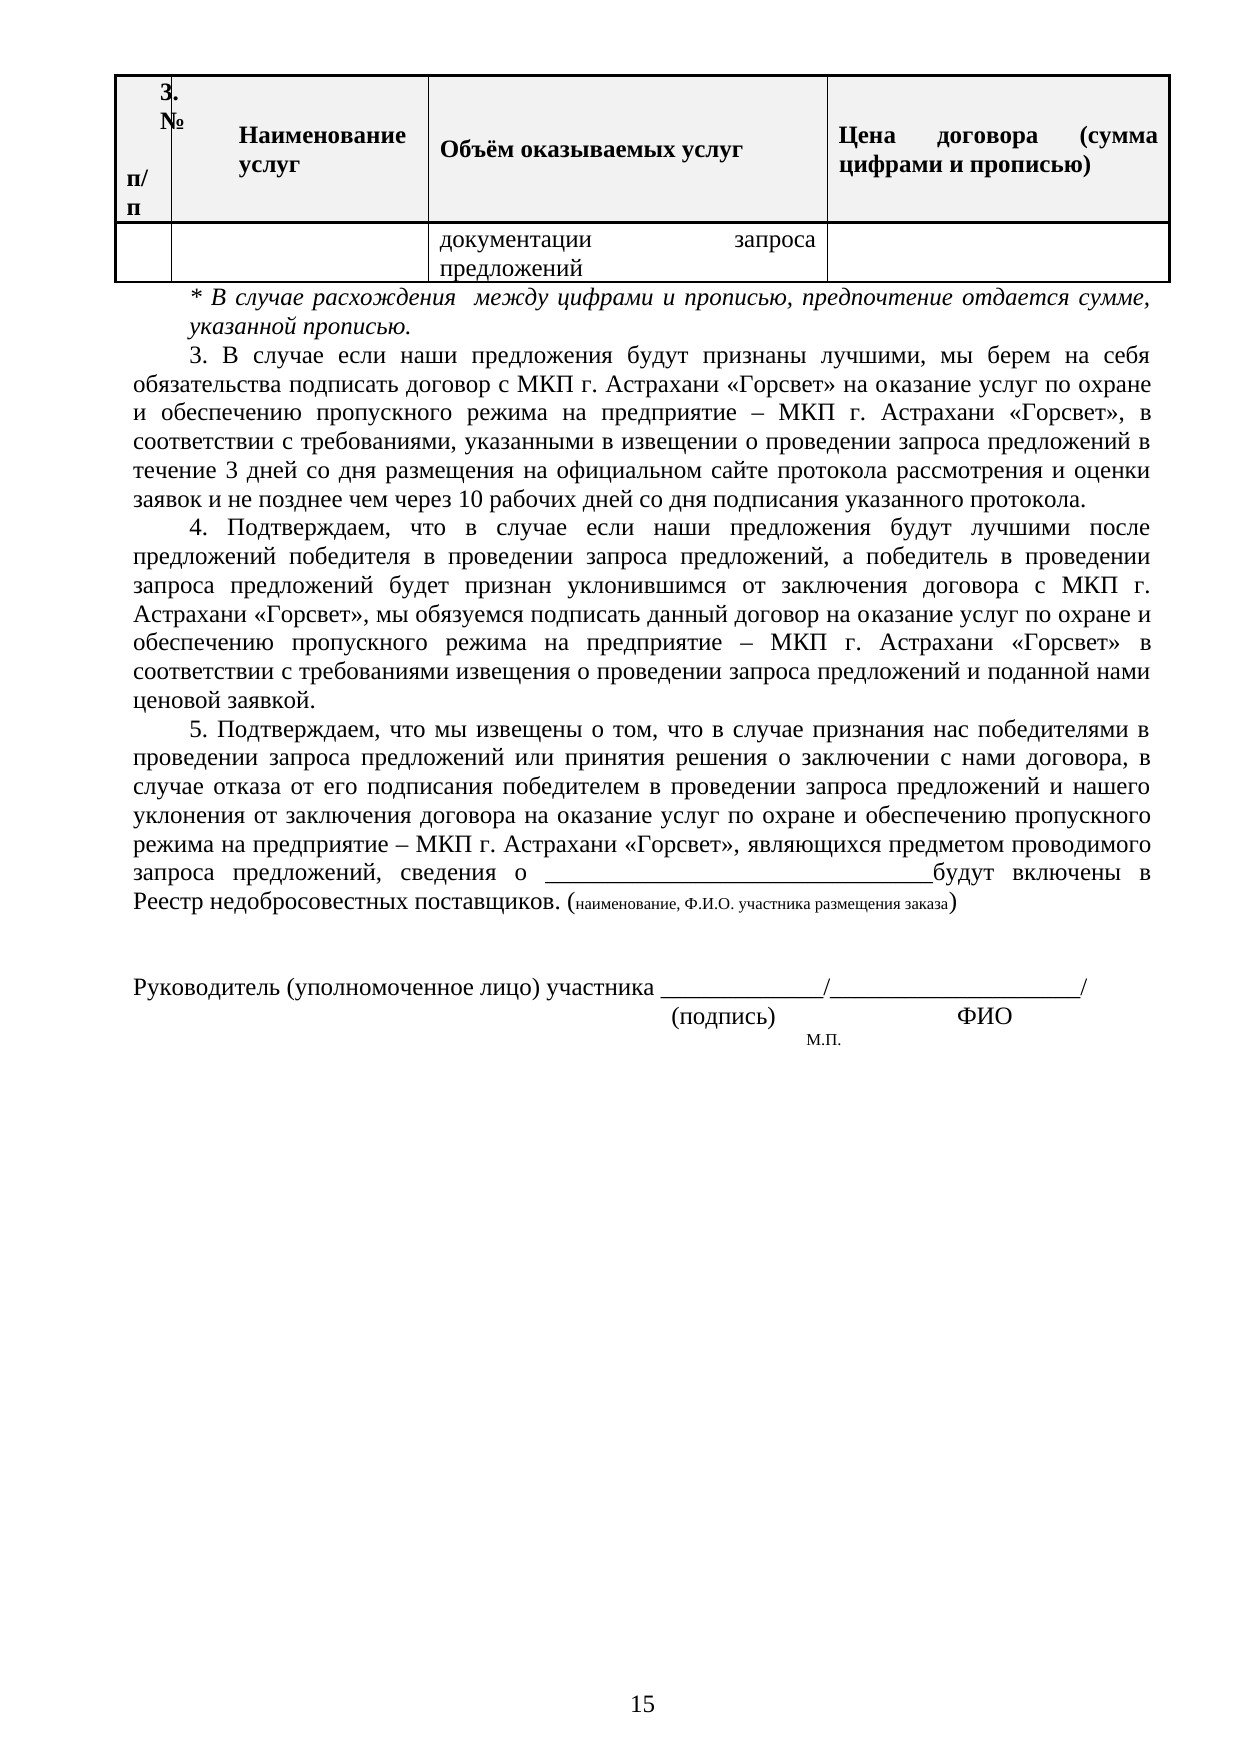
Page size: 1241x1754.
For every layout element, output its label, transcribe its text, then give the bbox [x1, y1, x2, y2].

text М.П. [118, 1030, 1152, 1049]
table_header Наименование услуг [172, 77, 428, 221]
table_header № п/п [117, 77, 171, 221]
table_header Объём оказываемых услуг [429, 77, 827, 221]
text 5. Подтверждаем, что мы извещены о том, что в случае признания нас победителями в проведении запроса предложений или принятия решения о заключении с нами договора, в случае отказа от его подписания победителем в проведении запроса предложений и нашего уклонения от заключения договора на оказание услуг по охране и обеспечению пропускного режима на предприятие – МКП г. Астрахани «Горсвет», являющихся предметом проводимого запроса предложений, сведения о _______________________________будут включены в Реестр недобросовестных поставщиков. (наименование, Ф.И.О. участника размещения заказа) [133, 714, 1152, 915]
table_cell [828, 224, 1168, 281]
text 3. В случае если наши предложения будут признаны лучшими, мы берем на себя обязательства подписать договор с МКП г. Астрахани «Горсвет» на оказание услуг по охране и обеспечению пропускного режима на предприятие – МКП г. Астрахани «Горсвет», в соответствии с требованиями, указанными в извещении о проведении запроса предложений в течение 3 дней со дня размещения на официальном сайте протокола рассмотрения и оценки заявок и не позднее чем через 10 рабочих дней со дня подписания указанного протокола. [133, 340, 1152, 512]
text Руководитель (уполномоченное лицо) участника _____________/____________________/ [133, 972, 1152, 1001]
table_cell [429, 224, 827, 281]
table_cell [172, 224, 428, 281]
text (подпись) ФИО [118, 1001, 1152, 1030]
table_header Цена договора (сумма цифрами и прописью) [828, 77, 1168, 221]
text 4. Подтверждаем, что в случае если наши предложения будут лучшими после предложений победителя в проведении запроса предложений, а победитель в проведении запроса предложений будет признан уклонившимся от заключения договора с МКП г. Астрахани «Горсвет», мы обязуемся подписать данный договор на оказание услуг по охране и обеспечению пропускного режима на предприятие – МКП г. Астрахани «Горсвет» в соответствии с требованиями извещения о проведении запроса предложений и поданной нами ценовой заявкой. [133, 512, 1152, 714]
text * В случае расхождения между цифрами и прописью, предпочтение отдается сумме, указанной прописью. [189, 283, 1152, 340]
table_cell 1 [117, 224, 171, 281]
